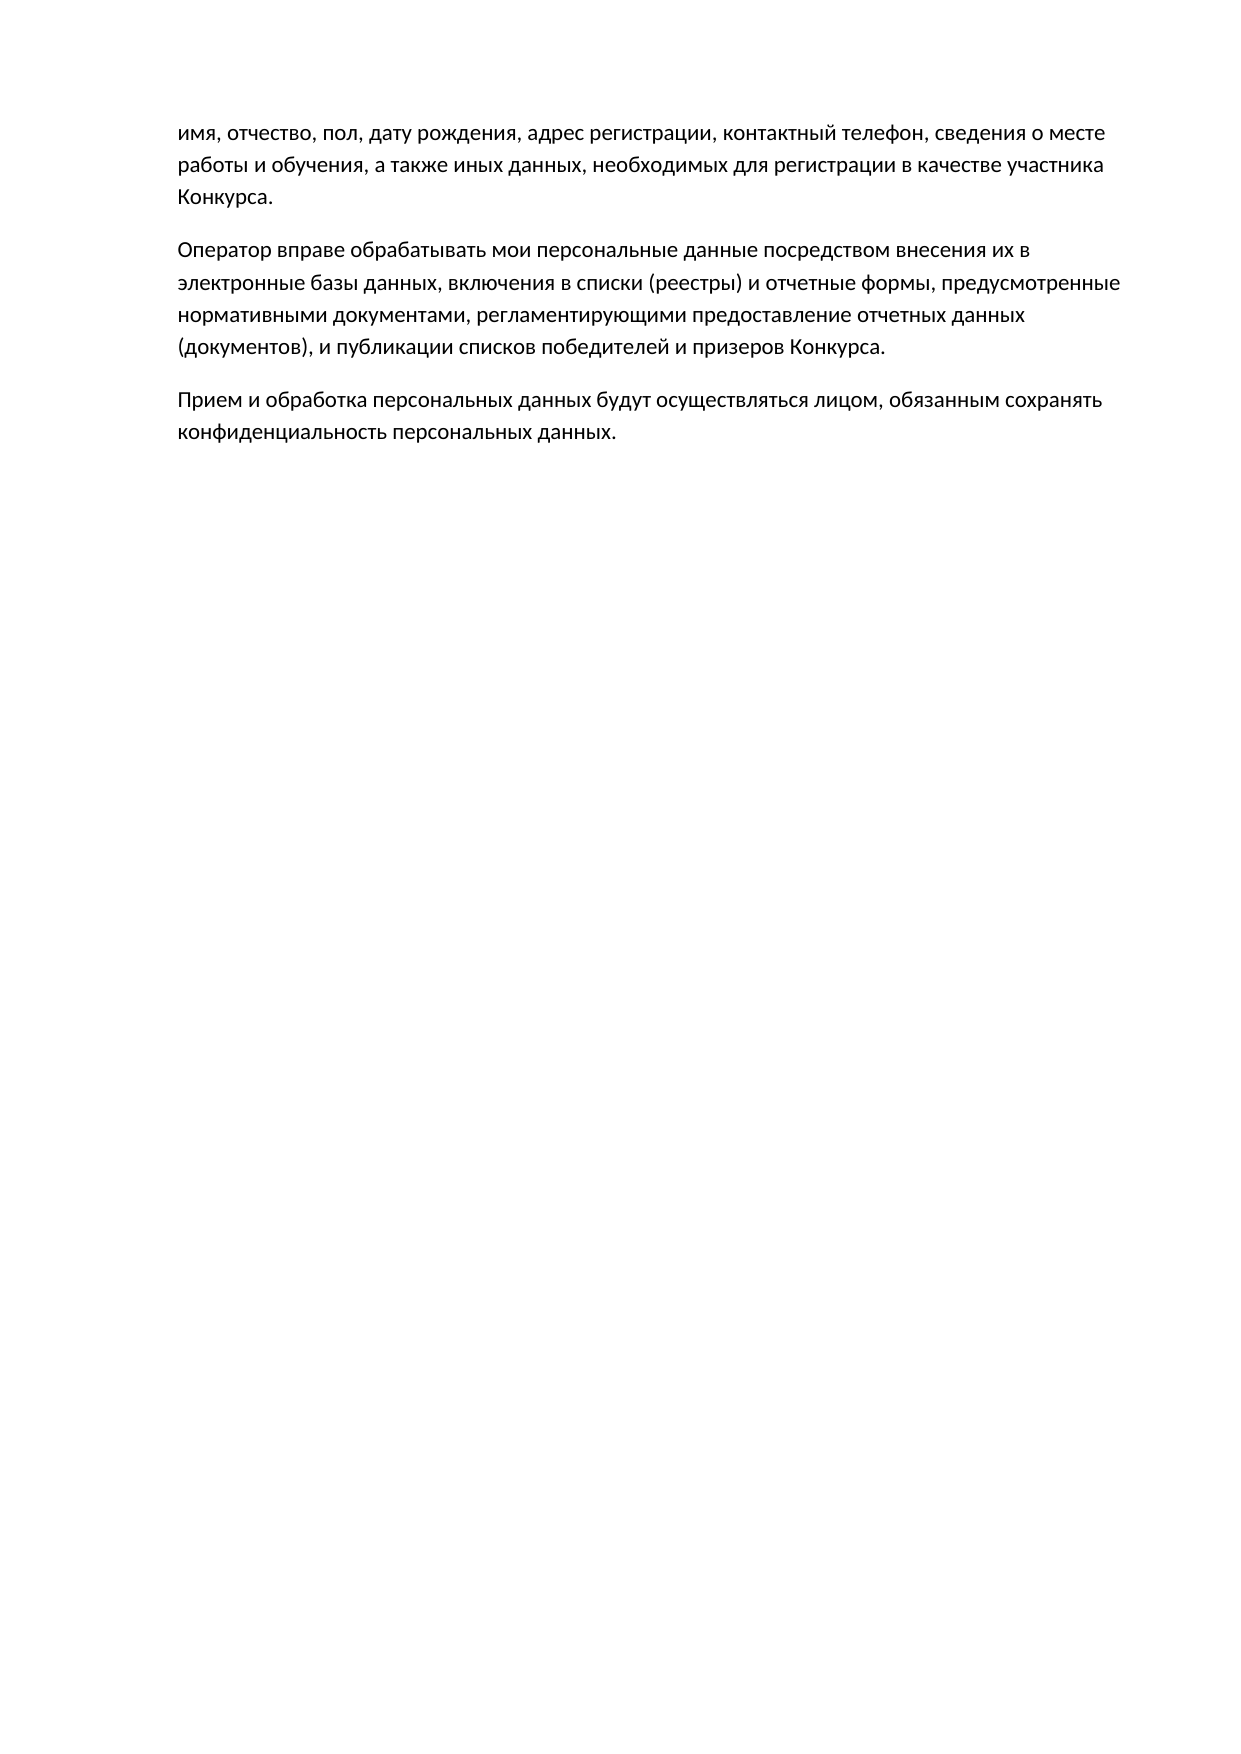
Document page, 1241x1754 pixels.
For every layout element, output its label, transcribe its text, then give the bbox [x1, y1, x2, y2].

text Прием и обработка персональных данных будут осуществляться лицом, обязанным сохранять конфиденциальность персональных данных. [177, 385, 1152, 445]
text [177, 118, 1152, 211]
text Оператор вправе обрабатывать мои персональные данные посредством внесения их в электронные базы данных, включения в списки (реестры) и отчетные формы, предусмотренные нормативными документами, регламентирующими предоставление отчетных данных (документов), и публикации списков победителей и призеров Конкурса. [177, 236, 1152, 360]
